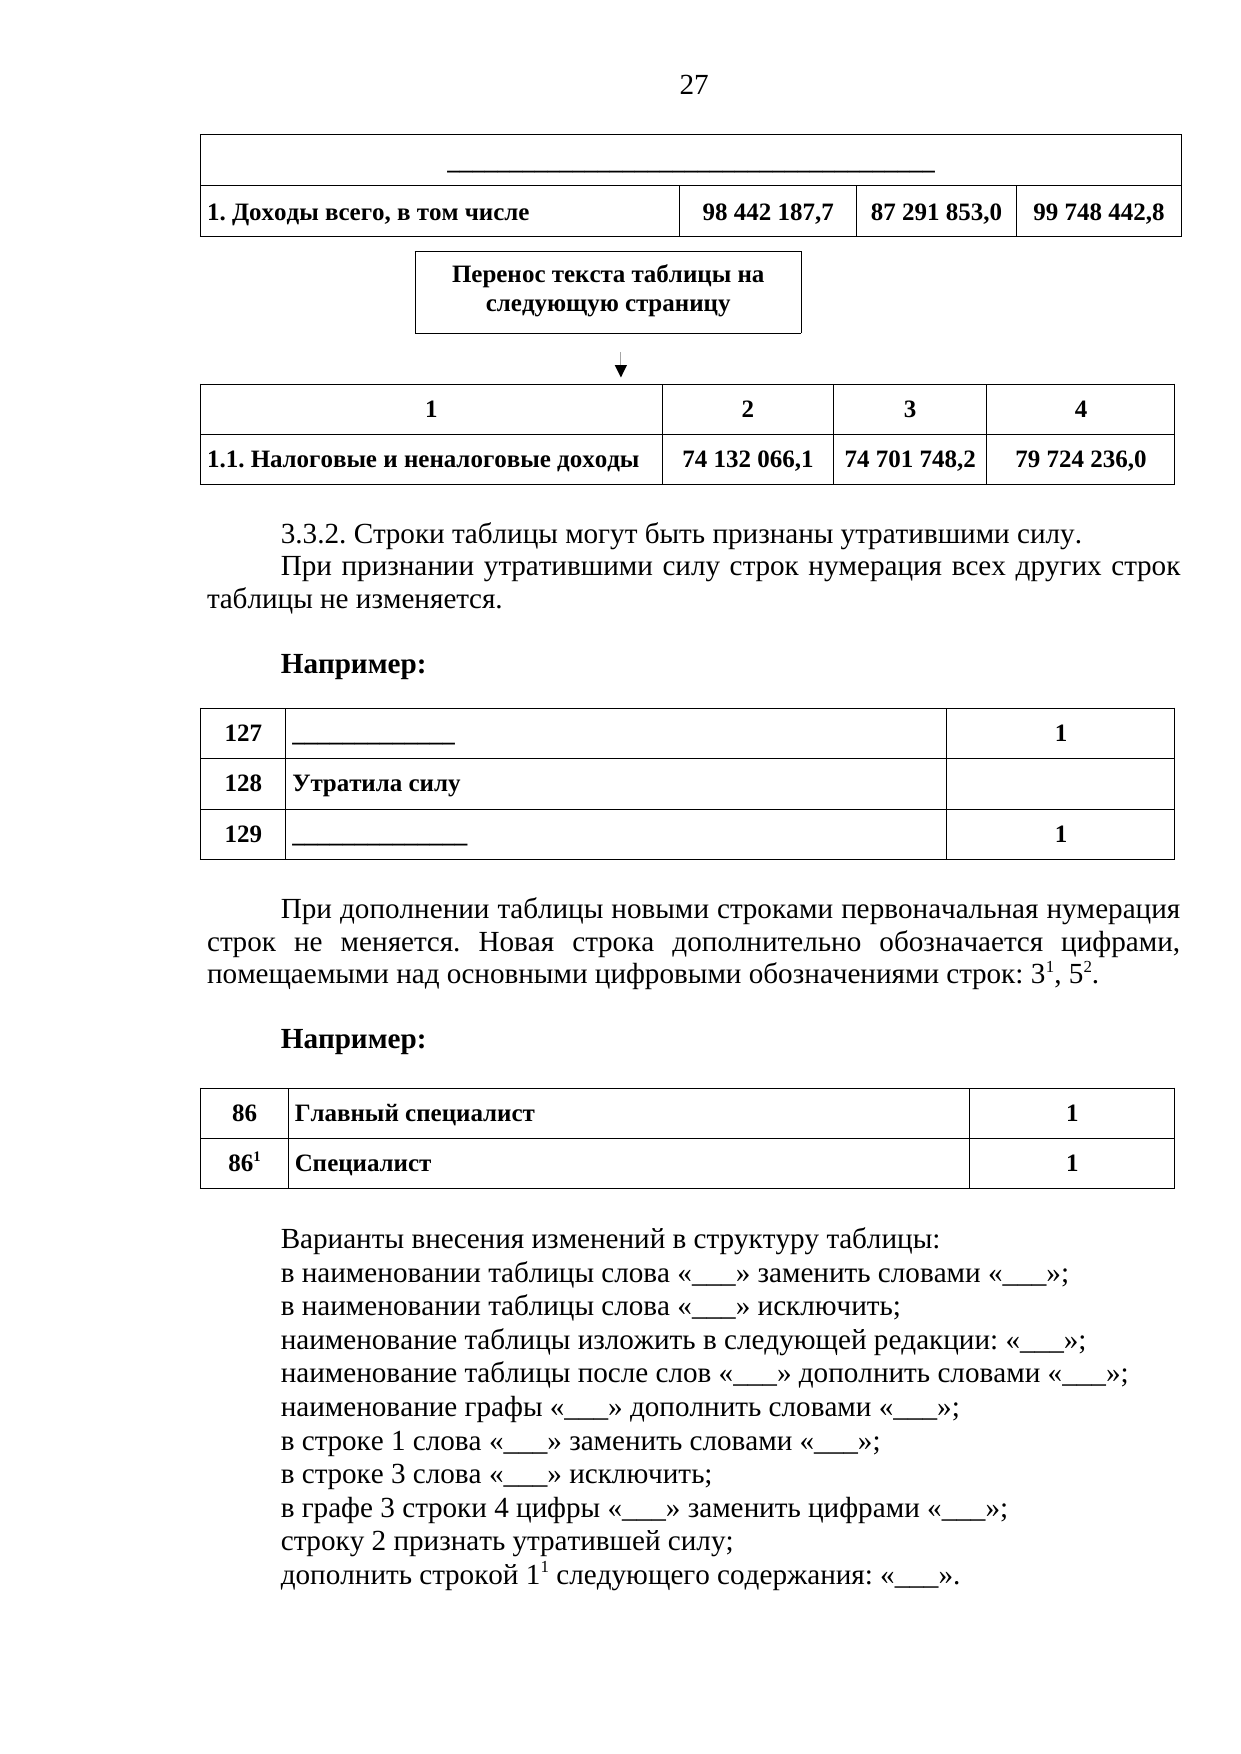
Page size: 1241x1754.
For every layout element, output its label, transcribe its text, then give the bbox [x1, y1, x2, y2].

text При дополнении таблицы новыми строками первоначальная нумерация строк не меняется. Новая строка дополнительно обозначается цифрами, помещаемыми над основными цифровыми обозначениями строк: 31, 52. [207, 892, 1181, 990]
table_header 4 [987, 385, 1174, 433]
table_cell _______________________________________ [201, 135, 1181, 185]
table_cell 861 [201, 1139, 288, 1188]
text в наименовании таблицы слова «___» заменить словами «___»; [207, 1255, 1181, 1288]
table_cell 99 748 442,8 [1017, 186, 1181, 236]
text Например: [207, 1023, 1181, 1055]
table_cell 79 724 236,0 [987, 435, 1174, 484]
text в наименовании таблицы слова «___» исключить; [207, 1288, 1181, 1322]
table_cell 87 291 853,0 [857, 186, 1016, 236]
text в строке 1 слова «___» заменить словами «___»; [207, 1423, 1181, 1456]
table_cell 1. Доходы всего, в том числе [201, 186, 679, 236]
text Варианты внесения изменений в структуру таблицы: [207, 1221, 1181, 1255]
table_cell 1 [947, 810, 1174, 859]
table_header 1 [947, 709, 1174, 758]
table_header 3 [834, 385, 986, 433]
table_header 127 [201, 709, 285, 758]
table_cell Утратила силу [286, 759, 946, 809]
text в графе 3 строки 4 цифры «___» заменить цифрами «___»; [207, 1490, 1181, 1523]
table_cell 128 [201, 759, 285, 809]
text наименование таблицы после слов «___» дополнить словами «___»; [207, 1356, 1181, 1389]
table_header 1 [970, 1089, 1174, 1138]
table_cell [947, 759, 1174, 809]
text дополнить строкой 11 следующего содержания: «___». [207, 1557, 1181, 1590]
table_header Главный специалист [289, 1089, 969, 1138]
text наименование таблицы изложить в следующей редакции: «___»; [207, 1322, 1181, 1356]
table_cell Специалист [289, 1139, 969, 1188]
table_cell 1.1. Налоговые и неналоговые доходы [201, 435, 662, 484]
table_cell 129 [201, 810, 285, 859]
text наименование графы «___» дополнить словами «___»; [207, 1389, 1181, 1423]
text строку 2 признать утратившей силу; [207, 1523, 1181, 1557]
table_cell 1 [970, 1139, 1174, 1188]
text При признании утратившими силу строк нумерация всех других строк таблицы не изменяется. [207, 550, 1181, 615]
table_header 1 [201, 385, 662, 433]
table_header 2 [663, 385, 833, 433]
text в строке 3 слова «___» исключить; [207, 1456, 1181, 1490]
text Например: [207, 647, 1181, 680]
table_cell 98 442 187,7 [680, 186, 856, 236]
table_header _____________ [286, 709, 946, 758]
text 3.3.2. Строки таблицы могут быть признаны утратившими силу. [207, 517, 1181, 550]
table_cell ______________ [286, 810, 946, 859]
table_cell 74 701 748,2 [834, 435, 986, 484]
table_cell 74 132 066,1 [663, 435, 833, 484]
table_header 86 [201, 1089, 288, 1138]
